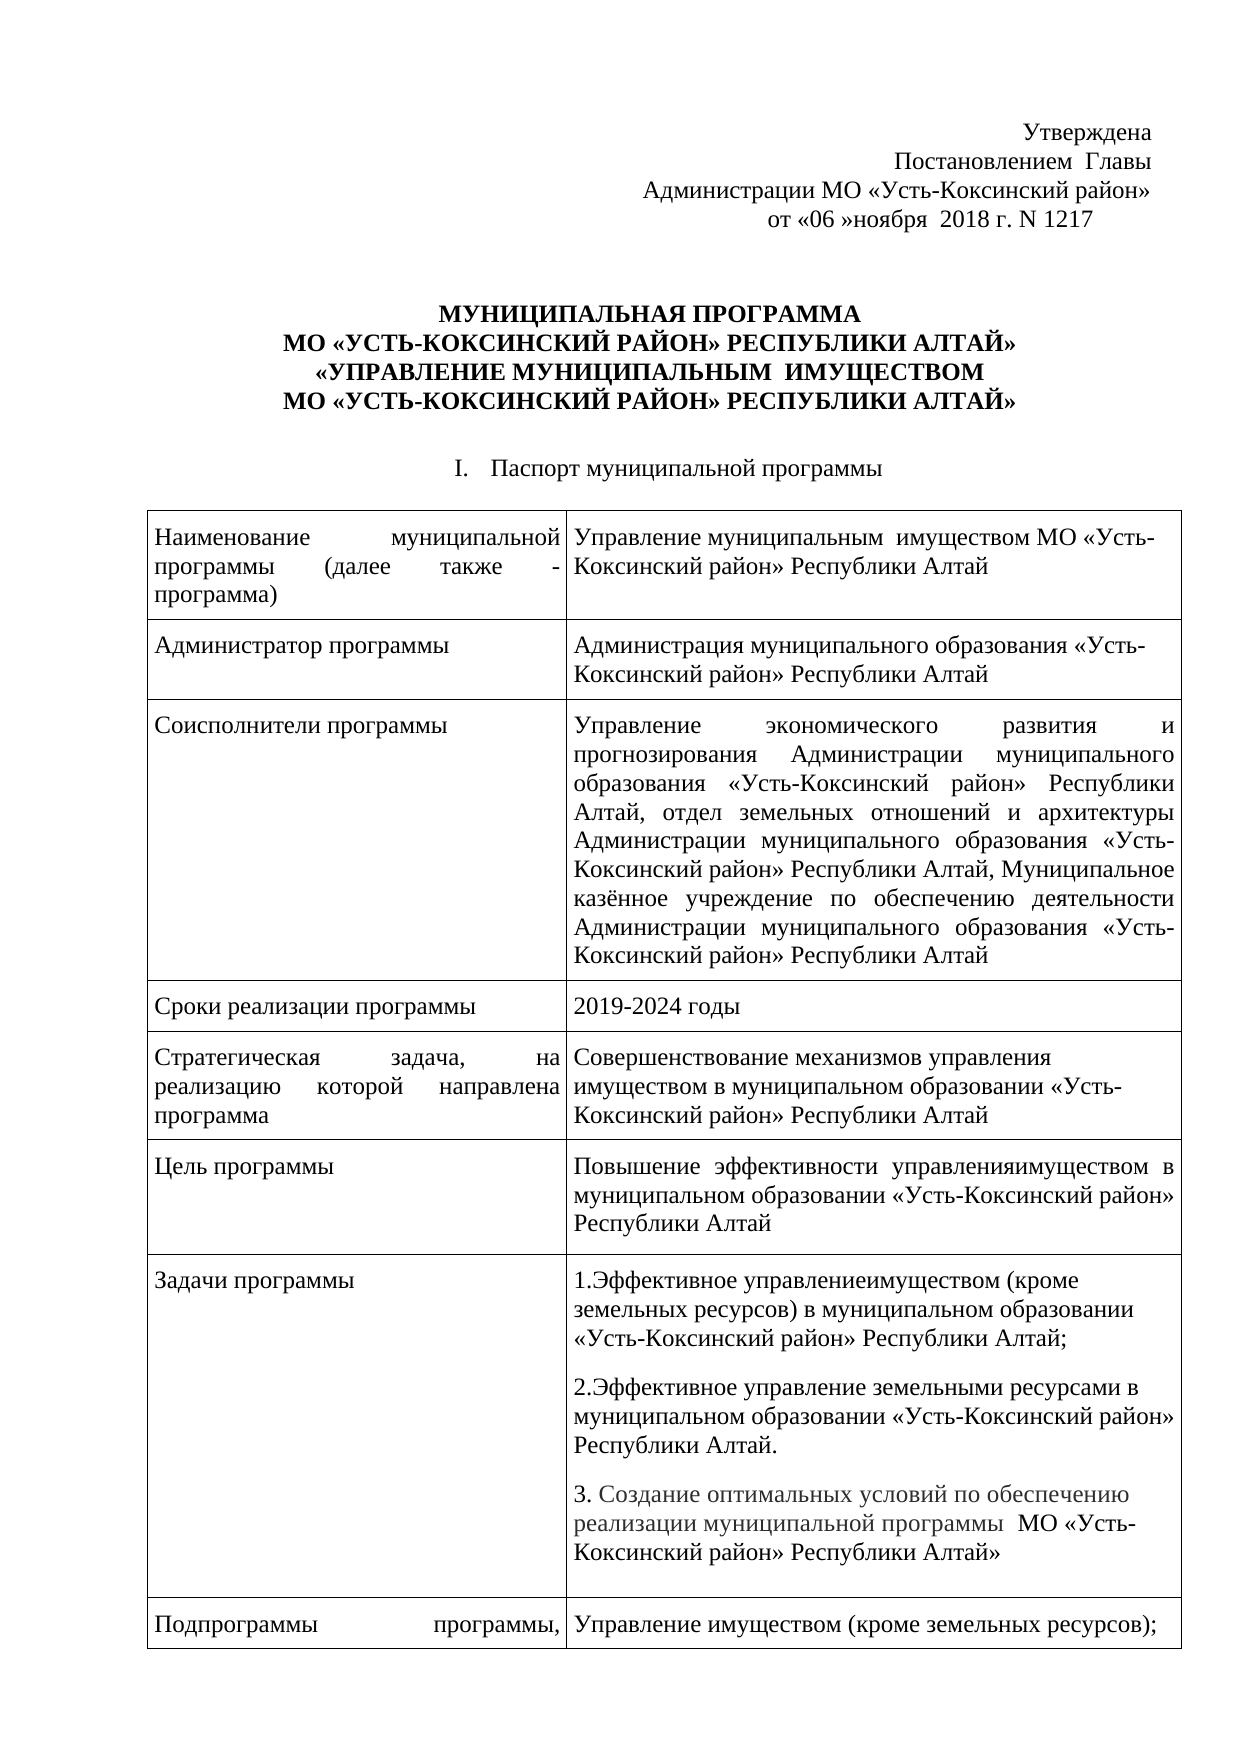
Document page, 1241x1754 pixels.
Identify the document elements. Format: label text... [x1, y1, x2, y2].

text МУНИЦИПАЛЬНАЯ ПРОГРАММА [148, 299, 1152, 328]
text Постановлением Главы [148, 146, 1152, 175]
table_cell 1.Эффективное управлениеимуществом (кроме земельных ресурсов) в муниципальном образовании «Усть-Коксинский район» Республики Алтай; 2.Эффективное управление земельными ресурсами в муниципальном образовании «Усть-Коксинский район» Республики Алтай. 3. Создание оптимальных условий по обеспечению реализации муниципальной программы МО «Усть-Коксинский район» Республики Алтай» [567, 1255, 1181, 1597]
table_cell Администрация муниципального образования «Усть-Коксинский район» Республики Алтай [567, 620, 1181, 699]
table_cell Цель программы [148, 1140, 566, 1253]
table_cell Соисполнители программы [148, 700, 566, 980]
table_cell Повышение эффективности управленияимуществом в муниципальном образовании «Усть-Коксинский район» Республики Алтай [567, 1140, 1181, 1253]
text МО «УСТЬ-КОКСИНСКИЙ РАЙОН» РЕСПУБЛИКИ АЛТАЙ» [148, 386, 1152, 414]
table_header Управление муниципальным имуществом МО «Усть-Коксинский район» Республики Алтай [567, 511, 1181, 619]
text Утверждена [148, 117, 1152, 146]
table_cell Совершенствование механизмов управления имуществом в муниципальном образовании «Усть-Коксинский район» Республики Алтай [567, 1032, 1181, 1139]
table_cell Управление экономического развития и прогнозирования Администрации муниципального образования «Усть-Коксинский район» Республики Алтай, отдел земельных отношений и архитектуры Администрации муниципального образования «Усть-Коксинский район» Республики Алтай, Муниципальное казённое учреждение по обеспечению деятельности Администрации муниципального образования «Усть-Коксинский район» Республики Алтай [567, 700, 1181, 980]
text «УПРАВЛЕНИЕ МУНИЦИПАЛЬНЫМ ИМУЩЕСТВОМ [148, 357, 1152, 386]
table_cell Задачи программы [148, 1255, 566, 1597]
table_cell Сроки реализации программы [148, 981, 566, 1031]
table_cell 2019-2024 годы [567, 981, 1181, 1031]
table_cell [567, 1598, 1181, 1648]
table_cell Администратор программы [148, 620, 566, 699]
table_cell Стратегическая задача, на реализацию которой направлена программа [148, 1032, 566, 1139]
subtitle Администрации МО «Усть-Коксинский район» от «06 »ноября 2018 г. N 1217 [148, 175, 1152, 232]
table_header Наименование муниципальной программы (далее также - программа) [148, 511, 566, 619]
list Паспорт муниципальной программы [177, 453, 1152, 482]
text МО «УСТЬ-КОКСИНСКИЙ РАЙОН» РЕСПУБЛИКИ АЛТАЙ» [148, 328, 1152, 357]
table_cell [148, 1598, 566, 1648]
